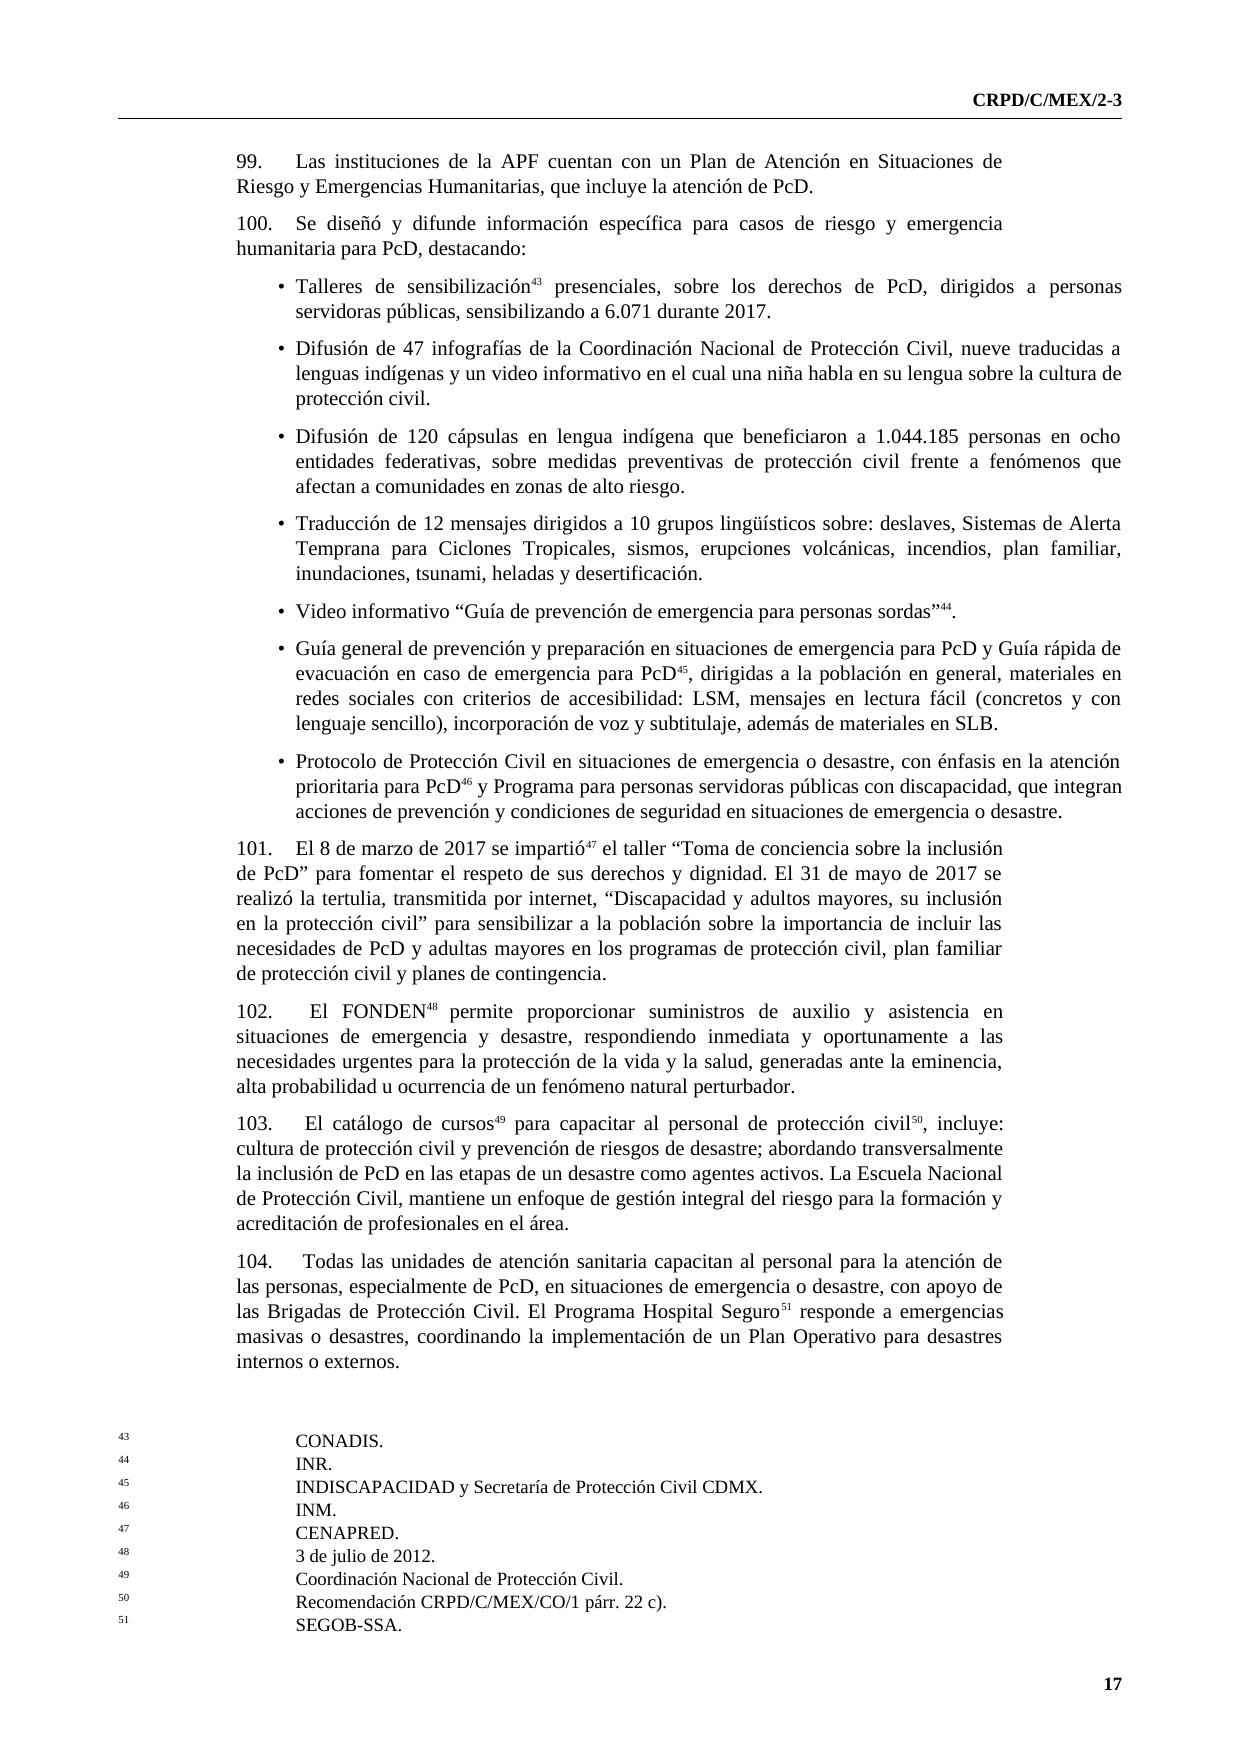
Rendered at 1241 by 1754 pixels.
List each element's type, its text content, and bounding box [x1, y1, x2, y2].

text Talleres de sensibilización presenciales, sobre los derechos de PcD, dirigidos a personas servidoras públicas, sensibilizando a 6.071 durante 2017. [278, 273, 1122, 323]
text Video informativo “Guía de prevención de emergencia para personas sordas”. [278, 598, 1122, 623]
text Traducción de 12 mensajes dirigidos a 10 grupos lingüísticos sobre: deslaves, Sistemas de Alerta Temprana para Ciclones Tropicales, sismos, erupciones volcánicas, incendios, plan familiar, inundaciones, tsunami, heladas y desertificación. [278, 510, 1122, 585]
text Difusión de 120 cápsulas en lengua indígena que beneficiaron a 1.044.185 personas en ocho entidades federativas, sobre medidas preventivas de protección civil frente a fenómenos que afectan a comunidades en zonas de alto riesgo. [278, 423, 1122, 498]
text 100. Se diseñó y difunde información específica para casos de riesgo y emergencia humanitaria para PcD, destacando: [236, 210, 1004, 260]
text Difusión de 47 infografías de la Coordinación Nacional de Protección Civil, nueve traducidas a lenguas indígenas y un video informativo en el cual una niña habla en su lengua sobre la cultura de protección civil. [278, 335, 1122, 410]
text 104. Todas las unidades de atención sanitaria capacitan al personal para la atención de las personas, especialmente de PcD, en situaciones de emergencia o desastre, con apoyo de las Brigadas de Protección Civil. El Programa Hospital Seguro responde a emergencias masivas o desastres, coordinando la implementación de un Plan Operativo para desastres internos o externos. [236, 1248, 1004, 1373]
text 103. El catálogo de cursos para capacitar al personal de protección civil, incluye: cultura de protección civil y prevención de riesgos de desastre; abordando transversalmente la inclusión de PcD en las etapas de un desastre como agentes activos. La Escuela Nacional de Protección Civil, mantiene un enfoque de gestión integral del riesgo para la formación y acreditación de profesionales en el área. [236, 1110, 1004, 1235]
text 99. Las instituciones de la APF cuentan con un Plan de Atención en Situaciones de Riesgo y Emergencias Humanitarias, que incluye la atención de PcD. [236, 148, 1004, 198]
text 102. El FONDEN permite proporcionar suministros de auxilio y asistencia en situaciones de emergencia y desastre, respondiendo inmediata y oportunamente a las necesidades urgentes para la protección de la vida y la salud, generadas ante la eminencia, alta probabilidad u ocurrencia de un fenómeno natural perturbador. [236, 998, 1004, 1098]
text 101. El 8 de marzo de 2017 se impartió el taller “Toma de conciencia sobre la inclusión de PcD” para fomentar el respeto de sus derechos y dignidad. El 31 de mayo de 2017 se realizó la tertulia, transmitida por internet, “Discapacidad y adultos mayores, su inclusión en la protección civil” para sensibilizar a la población sobre la importancia de incluir las necesidades de PcD y adultas mayores en los programas de protección civil, plan familiar de protección civil y planes de contingencia. [236, 835, 1004, 985]
text Protocolo de Protección Civil en situaciones de emergencia o desastre, con énfasis en la atención prioritaria para PcD y Programa para personas servidoras públicas con discapacidad, que integran acciones de prevención y condiciones de seguridad en situaciones de emergencia o desastre. [278, 748, 1122, 823]
text Guía general de prevención y preparación en situaciones de emergencia para PcD y Guía rápida de evacuación en caso de emergencia para PcD, dirigidas a la población en general, materiales en redes sociales con criterios de accesibilidad: LSM, mensajes en lectura fácil (concretos y con lenguaje sencillo), incorporación de voz y subtitulaje, además de materiales en SLB. [278, 635, 1122, 735]
